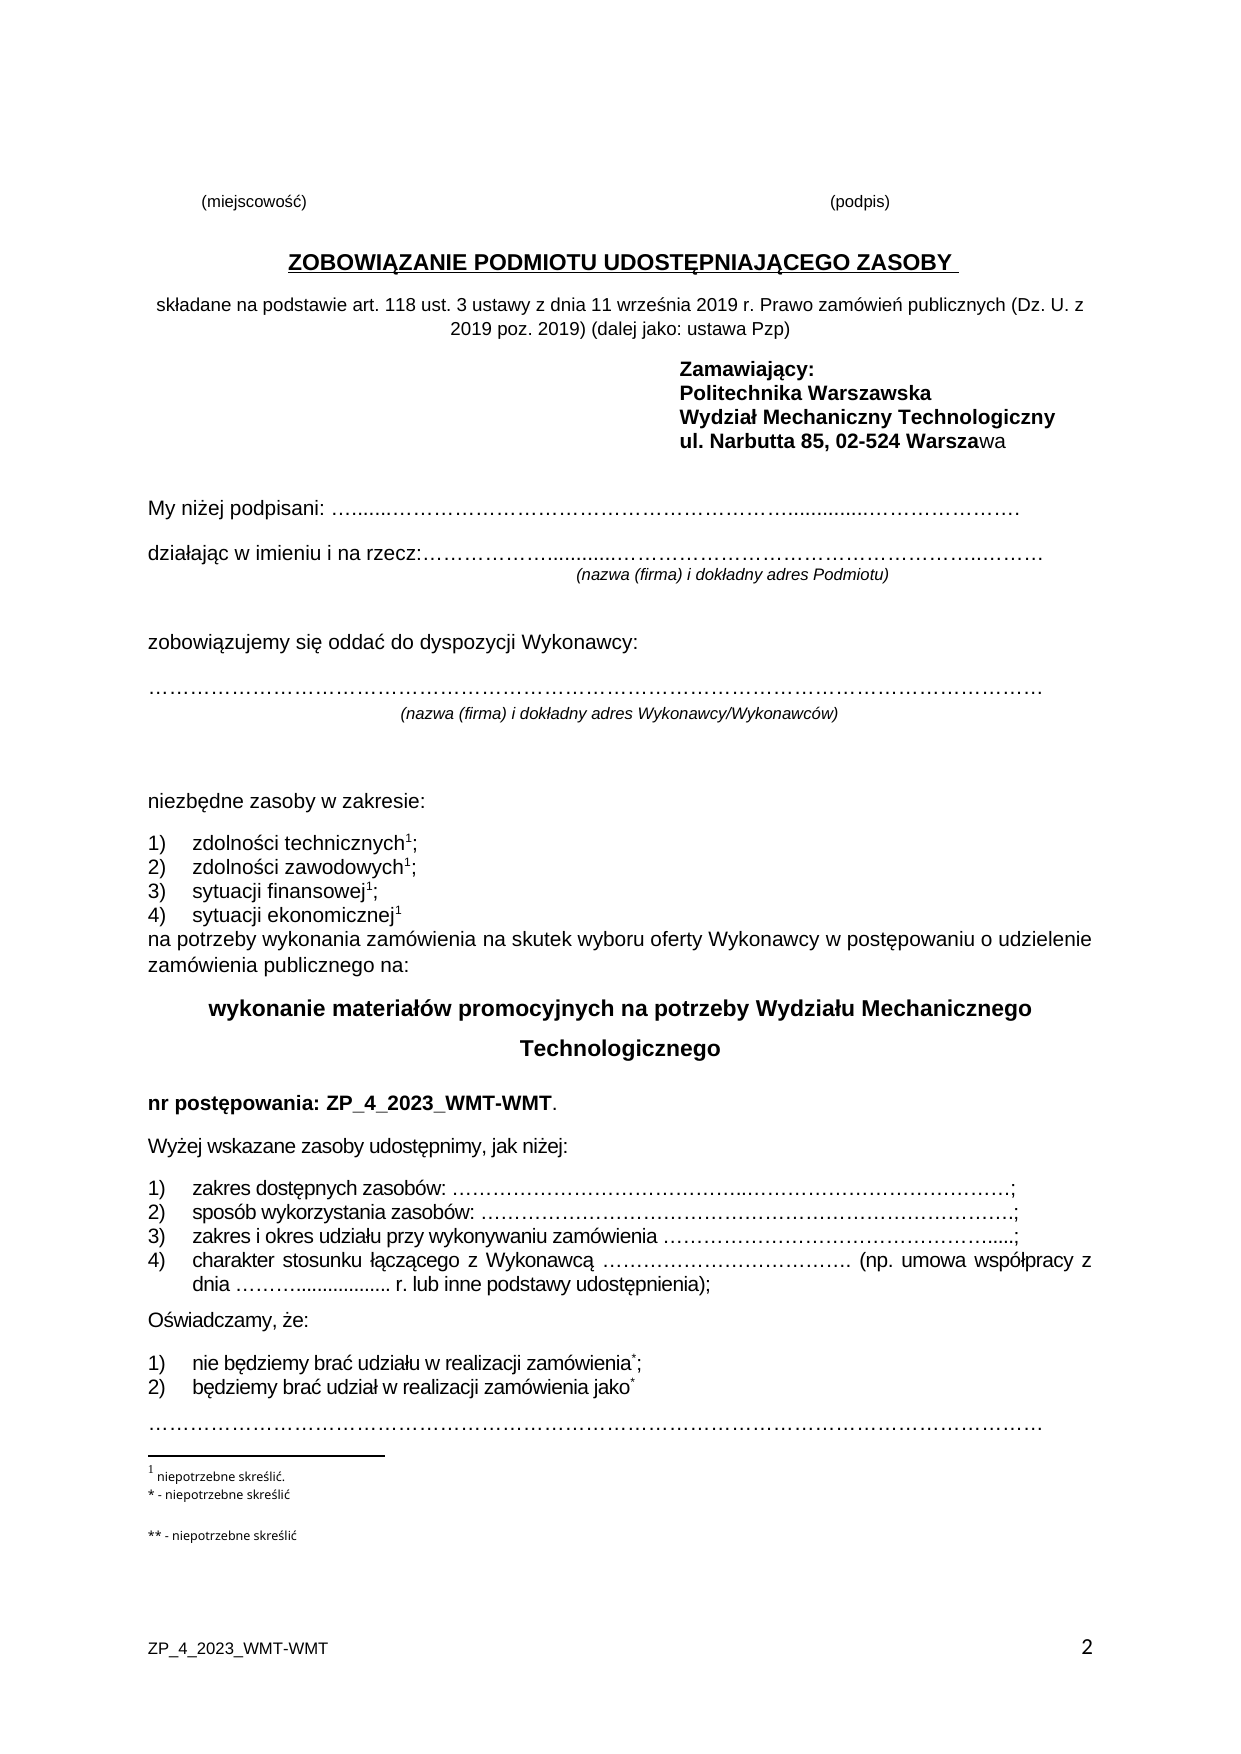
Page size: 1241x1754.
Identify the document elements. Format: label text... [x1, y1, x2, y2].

text Wyżej wskazane zasoby udostępnimy, jak niżej: [148, 1133, 1092, 1157]
text Oświadczamy, że: [148, 1308, 1092, 1332]
text Zobowiązanie podmiotu udostępniającego zasoby [148, 249, 1092, 275]
text niezbędne zasoby w zakresie: [148, 789, 1092, 813]
text Zamawiający: [148, 357, 1092, 381]
text zobowiązujemy się oddać do dyspozycji Wykonawcy: [148, 629, 1092, 653]
text nr postępowania: ZP_4_2023_WMT-WMT. [148, 1091, 1092, 1115]
list będziemy brać udział w realizacji zamówienia jako* [148, 1375, 1092, 1399]
text składane na podstawie art. 118 ust. 3 ustawy z dnia 11 września 2019 r. Prawo zamówień publicznych (Dz. U. z 2019 poz. 2019) (dalej jako: ustawa Pzp) [148, 294, 1092, 339]
list charakter stosunku łączącego z Wykonawcą ………………………………. (np. umowa współpracy z dnia ……….................. r. lub inne podstawy udostępnienia); [148, 1248, 1092, 1296]
list sytuacji ekonomicznej1 [148, 903, 1092, 927]
text (nazwa (firma) i dokładny adres Podmiotu) [148, 565, 1092, 584]
text działając w imieniu i na rzecz:………………............……………………………………………..……… [148, 541, 1092, 565]
text Wydział Mechaniczny Technologiczny [148, 405, 1092, 429]
text Politechnika Warszawska [148, 381, 1092, 405]
text ul. Narbutta 85, 02-524 Warszawa [664, 429, 1092, 453]
text ………………………………………………………………………………………………………………… [148, 1411, 1092, 1435]
list zakres dostępnych zasobów: ……………………………………..…………………………………; [148, 1176, 1092, 1200]
list sytuacji finansowej1; [148, 879, 1092, 903]
list zdolności zawodowych1; [148, 855, 1092, 879]
text (nazwa (firma) i dokładny adres Wykonawcy/Wykonawców) [148, 704, 1092, 723]
list zdolności technicznych; [148, 831, 1092, 855]
list nie będziemy brać udziału w realizacji zamówienia*; [148, 1351, 1092, 1375]
text (miejscowość) (podpis) [192, 191, 1092, 211]
list zakres i okres udziału przy wykonywaniu zamówienia ………………………………………….....; [148, 1224, 1092, 1248]
text My niżej podpisani: ….......…………………………………………………..............…………………. [148, 496, 1092, 519]
text wykonanie materiałów promocyjnych na potrzeby Wydziału Mechanicznego Technologicznego [148, 995, 1092, 1061]
text ………………………………………………………………………………………………………………… [148, 675, 1092, 699]
list sposób wykorzystania zasobów: …………………………………………………………………….; [148, 1200, 1092, 1224]
text na potrzeby wykonania zamówienia na skutek wyboru oferty Wykonawcy w postępowaniu o udzielenie zamówienia publicznego na: [148, 927, 1092, 977]
